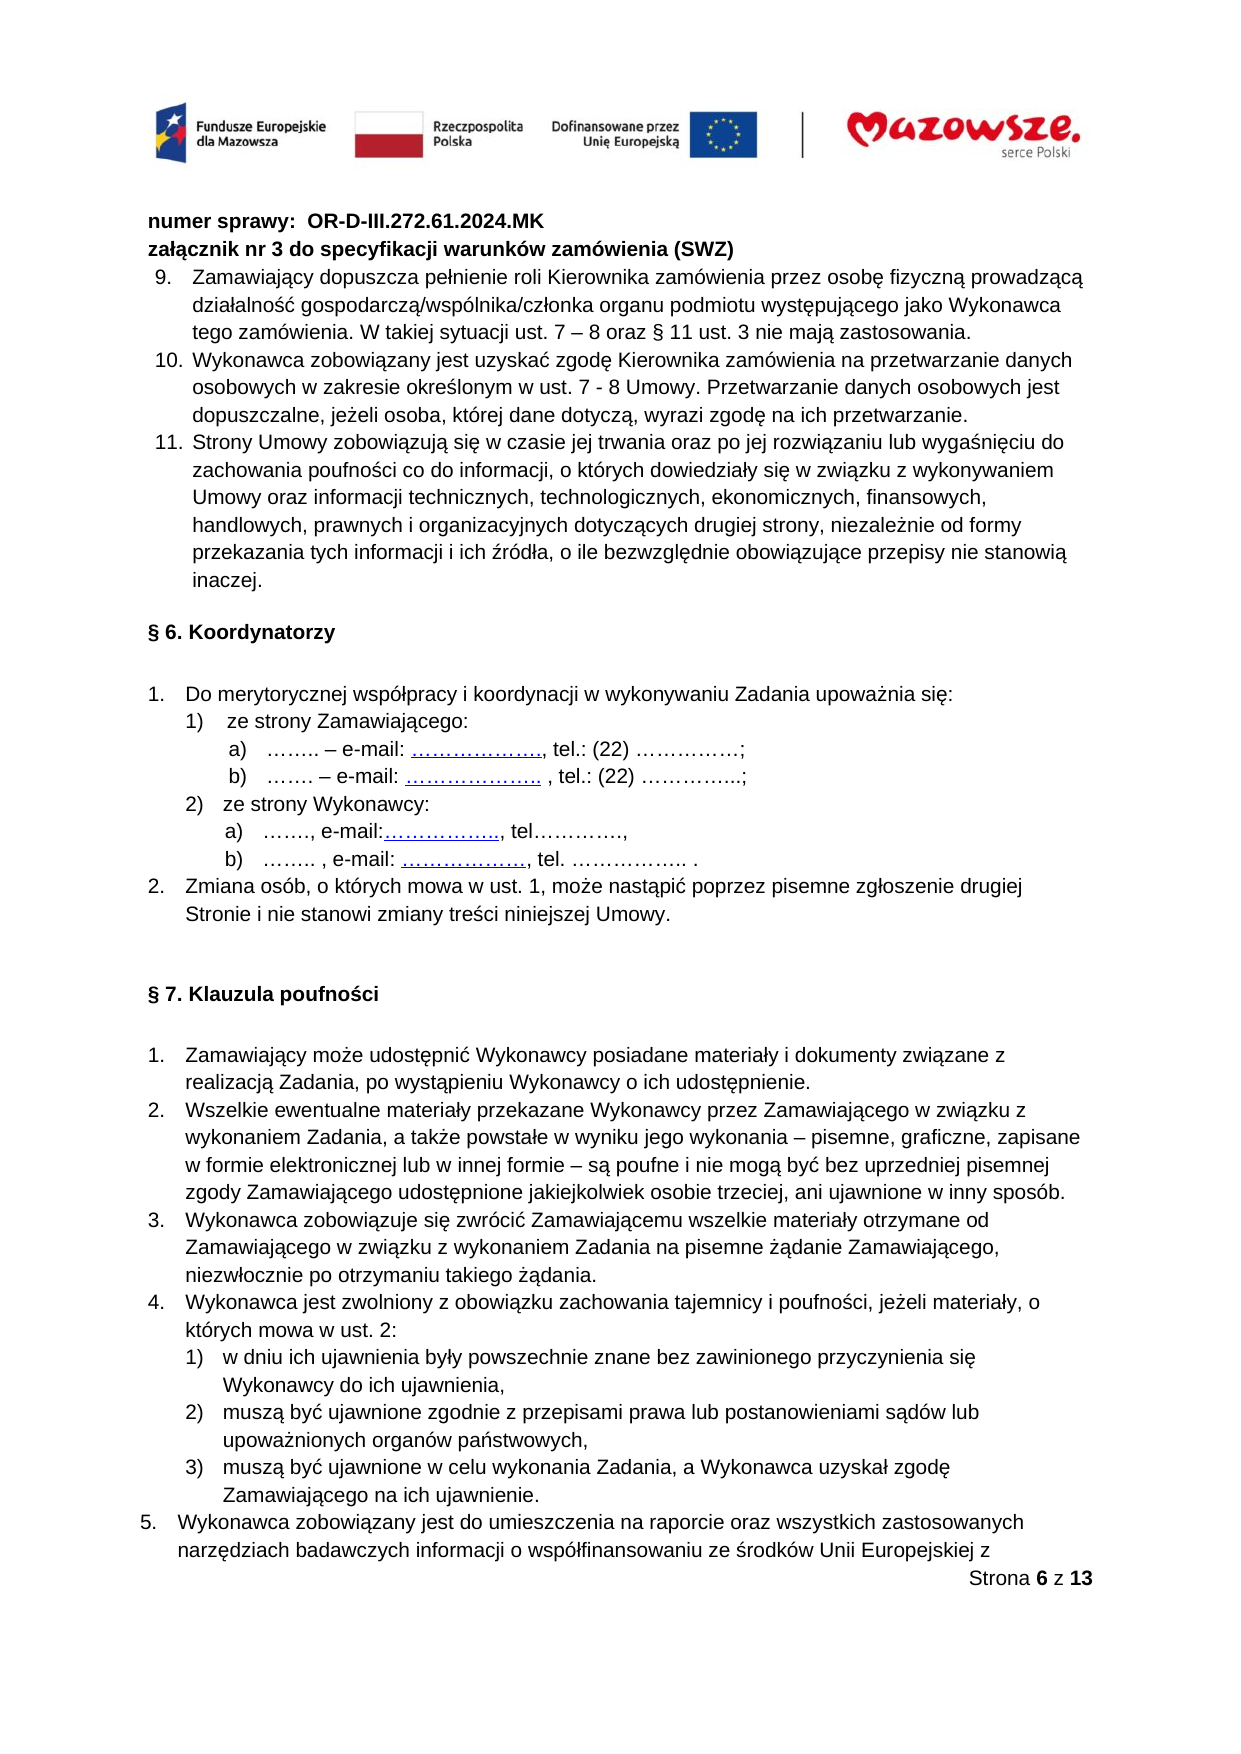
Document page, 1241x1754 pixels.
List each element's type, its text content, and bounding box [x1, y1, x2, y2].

subtitle § 7. Klauzula poufności [148, 981, 1092, 1005]
list muszą być ujawnione zgodnie z przepisami prawa lub postanowieniami sądów lub upoważnionych organów państwowych, [185, 1400, 1092, 1452]
list Wykonawca zobowiązuje się zwrócić Zamawiającemu wszelkie materiały otrzymane od Zamawiającego w związku z wykonaniem Zadania na pisemne żądanie Zamawiającego, niezwłocznie po otrzymaniu takiego żądania. [148, 1208, 1092, 1287]
list Wykonawca jest zwolniony z obowiązku zachowania tajemnicy i poufności, jeżeli materiały, o których mowa w ust. 2: [148, 1290, 1092, 1342]
subtitle § 6. Koordynatorzy [148, 620, 1092, 644]
list Wszelkie ewentualne materiały przekazane Wykonawcy przez Zamawiającego w związku z wykonaniem Zadania, a także powstałe w wyniku jego wykonania – pisemne, graficzne, zapisane w formie elektronicznej lub w innej formie – są poufne i nie mogą być bez uprzedniej pisemnej zgody Zamawiającego udostępnione jakiejkolwiek osobie trzeciej, ani ujawnione w inny sposób. [148, 1098, 1092, 1204]
list ……. – e-mail: ……………….. , tel.: (22) …………...; [228, 764, 1092, 788]
list Zmiana osób, o których mowa w ust. 1, może nastąpić poprzez pisemne zgłoszenie drugiej Stronie i nie stanowi zmiany treści niniejszej Umowy. [148, 874, 1092, 925]
list Wykonawca zobowiązany jest uzyskać zgodę Kierownika zamówienia na przetwarzanie danych osobowych w zakresie określonym w ust. 7 - 8 Umowy. Przetwarzanie danych osobowych jest dopuszczalne, jeżeli osoba, której dane dotyczą, wyrazi zgodę na ich przetwarzanie. [154, 348, 1092, 427]
list …….. , e-mail: ………………, tel. …………….. . [224, 846, 1092, 870]
list w dniu ich ujawnienia były powszechnie znane bez zawinionego przyczynienia się Wykonawcy do ich ujawnienia, [185, 1345, 1092, 1397]
list Zamawiający może udostępnić Wykonawcy posiadane materiały i dokumenty związane z realizacją Zadania, po wystąpieniu Wykonawcy o ich udostępnienie. [148, 1043, 1092, 1094]
list Strony Umowy zobowiązują się w czasie jej trwania oraz po jej rozwiązaniu lub wygaśnięciu do zachowania poufności co do informacji, o których dowiedziały się w związku z wykonywaniem Umowy oraz informacji technicznych, technologicznych, ekonomicznych, finansowych, handlowych, prawnych i organizacyjnych dotyczących drugiej strony, niezależnie od formy przekazania tych informacji i ich źródła, o ile bezwzględnie obowiązujące przepisy nie stanowią inaczej. [154, 430, 1092, 592]
list Do merytorycznej współpracy i koordynacji w wykonywaniu Zadania upoważnia się: [148, 681, 1092, 705]
text 1) ze strony Zamawiającego: [185, 709, 1092, 733]
list Zamawiający dopuszcza pełnienie roli Kierownika zamówienia przez osobę fizyczną prowadzącą działalność gospodarczą/wspólnika/członka organu podmiotu występującego jako Wykonawca tego zamówienia. W takiej sytuacji ust. 7 – 8 oraz § 11 ust. 3 nie mają zastosowania. [154, 265, 1092, 344]
list muszą być ujawnione w celu wykonania Zadania, a Wykonawca uzyskał zgodę Zamawiającego na ich ujawnienie. [185, 1455, 1092, 1507]
list ze strony Wykonawcy: [185, 791, 1092, 815]
list ……., e-mail:…………….., tel…………., [224, 819, 1092, 843]
list …….. – e-mail: ………………., tel.: (22) ……………; [228, 736, 1092, 760]
picture [147, 94, 1093, 171]
